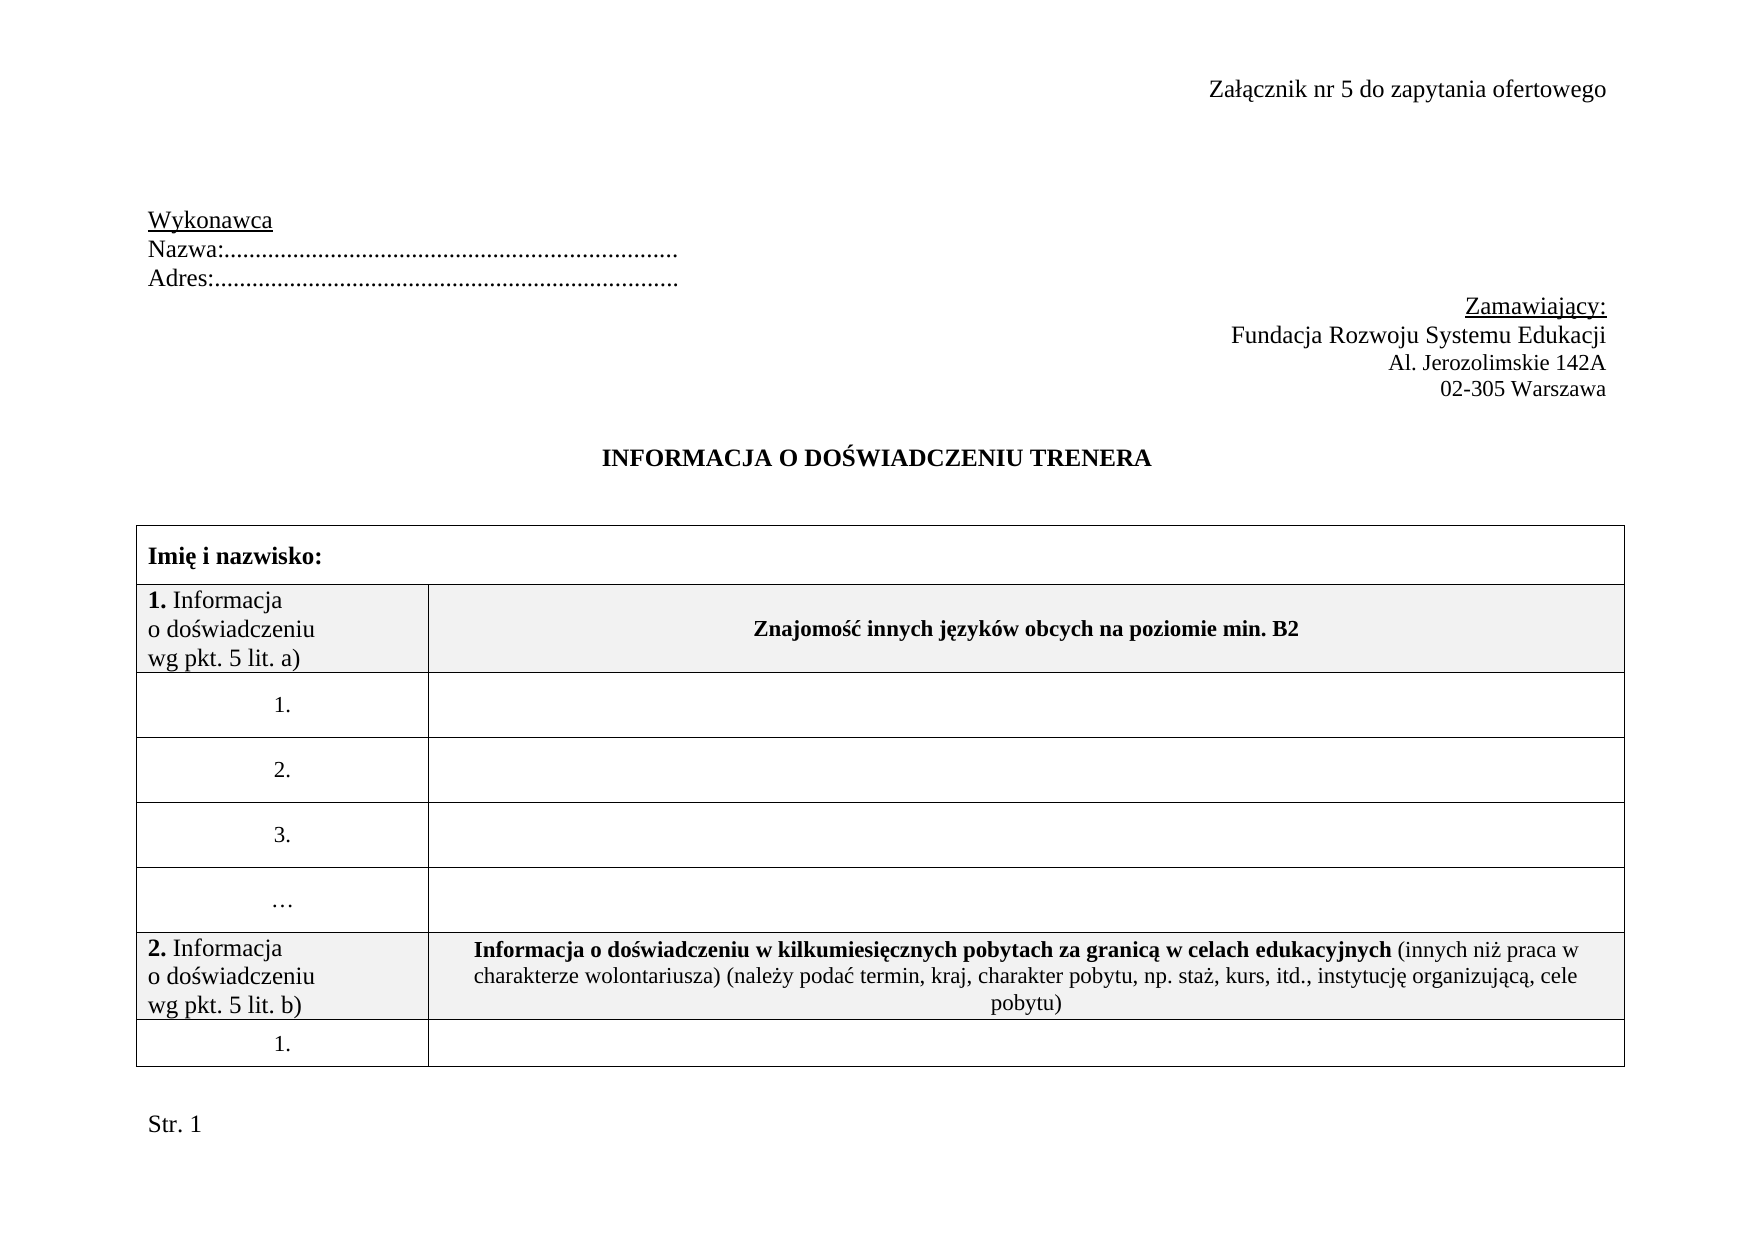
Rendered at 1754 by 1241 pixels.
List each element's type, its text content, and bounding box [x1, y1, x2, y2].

text Nazwa: [148, 234, 1606, 263]
table_cell Znajomość innych języków obcych na poziomie min. B2 [429, 585, 1624, 672]
table_cell 1. 2. [137, 1020, 428, 1066]
table_cell [429, 1020, 1624, 1066]
table_header Imię i nazwisko: [137, 526, 1624, 584]
text Zamawiający: [148, 291, 1606, 320]
table_cell … [137, 868, 428, 932]
table_cell [429, 738, 1624, 802]
table_cell [429, 868, 1624, 932]
text Adres: [148, 263, 1606, 291]
table_cell 1. [137, 673, 428, 737]
table_cell [429, 803, 1624, 867]
table_cell [429, 673, 1624, 737]
table_cell 2. Informacja o doświadczeniu wg pkt. 5 lit. b) [137, 933, 428, 1019]
table_cell 1. Informacja o doświadczeniu wg pkt. 5 lit. a) [137, 585, 428, 672]
table_cell 2. [137, 738, 428, 802]
text Fundacja Rozwoju Systemu Edukacji [148, 320, 1606, 349]
table_cell 3. [137, 803, 428, 867]
text 02-305 Warszawa [148, 375, 1606, 402]
text Wykonawca [148, 205, 1606, 234]
text INFORMACJA O DOŚWIADCZENIU TRENERA [148, 443, 1606, 472]
text Al. Jerozolimskie 142A [148, 349, 1606, 375]
table_cell Informacja o doświadczeniu w kilkumiesięcznych pobytach za granicą w celach edukacyjnych (innych niż praca w charakterze wolontariusza) (należy podać termin, kraj, charakter pobytu, np. staż, kurs, itd., instytucję organizującą, cele pobytu) [429, 933, 1624, 1019]
